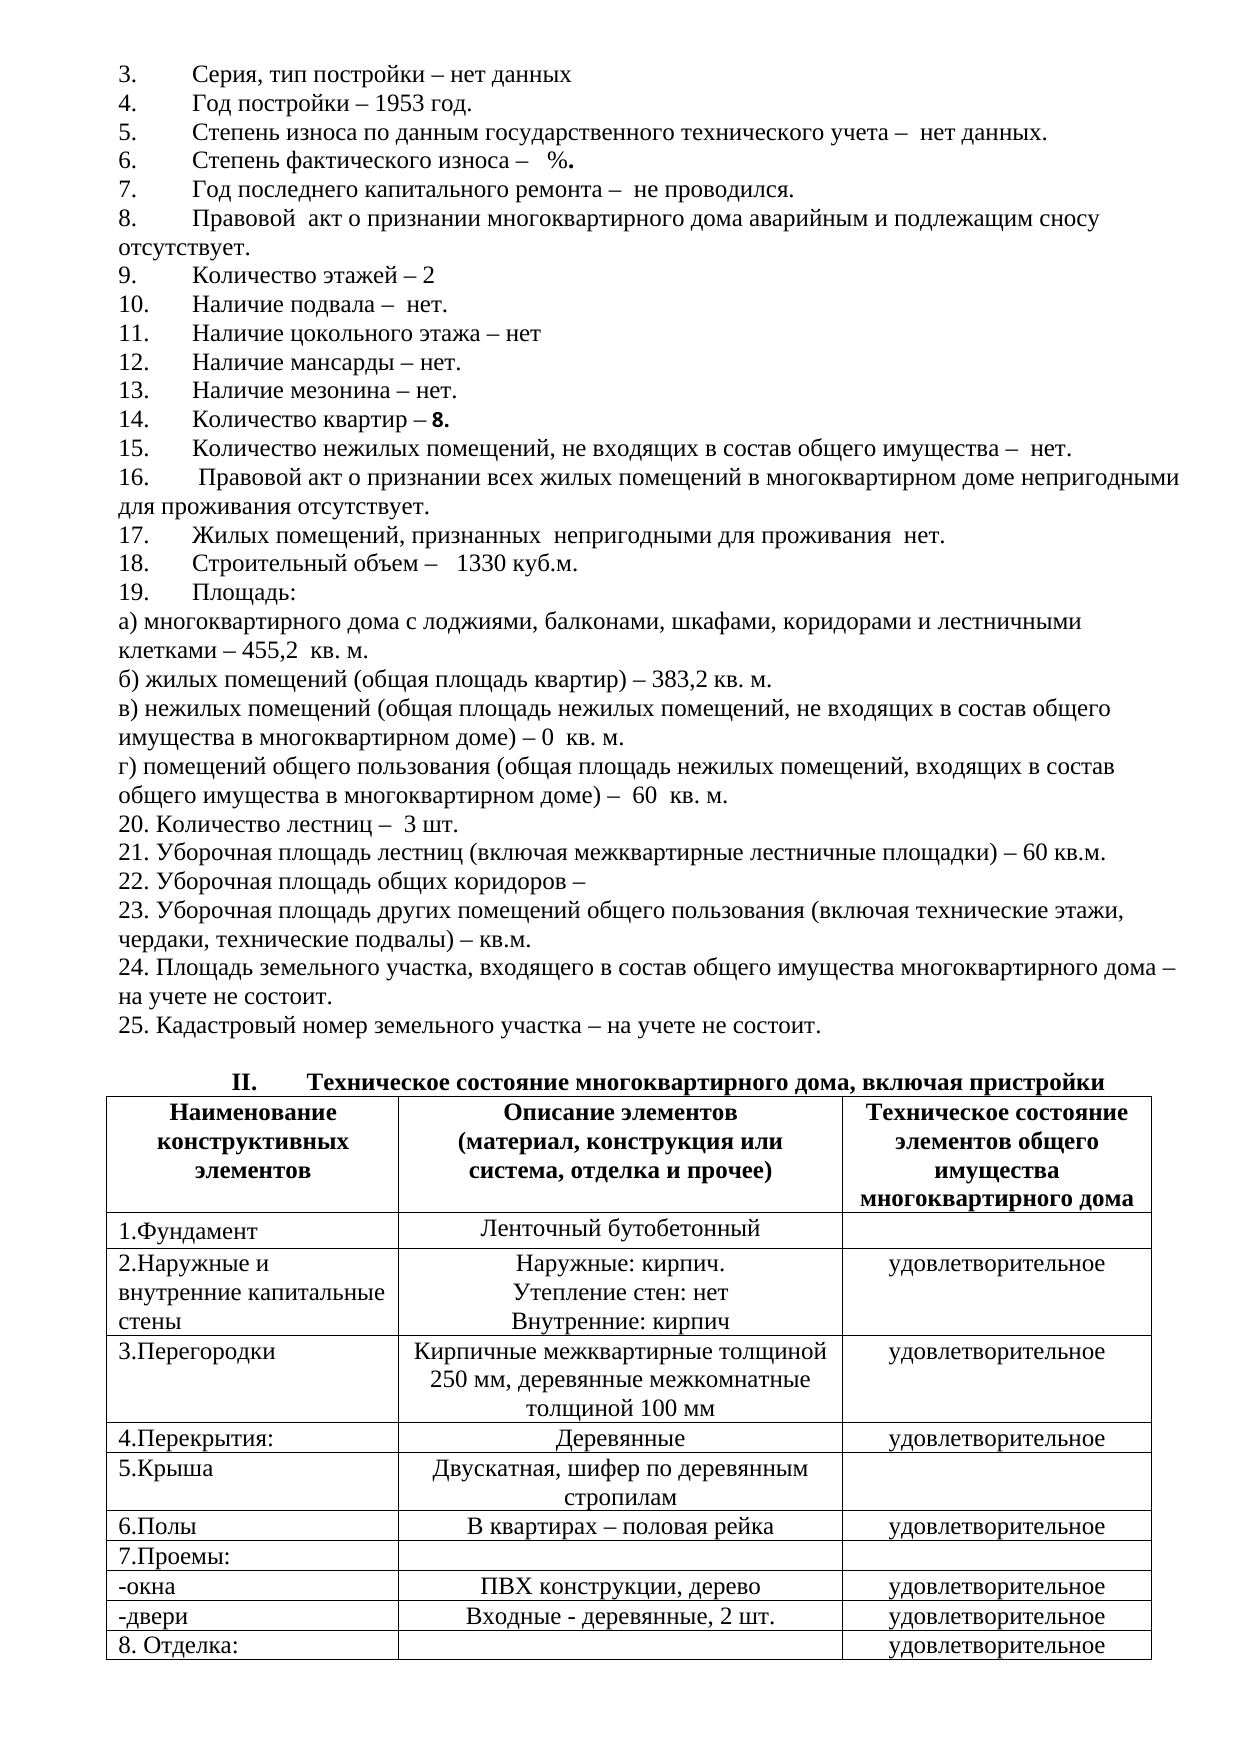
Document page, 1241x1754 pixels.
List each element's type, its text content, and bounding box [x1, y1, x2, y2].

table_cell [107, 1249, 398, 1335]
text а) многоквартирного дома с лоджиями, балконами, шкафами, коридорами и лестничными клетками – 455,2 кв. м. [118, 606, 1181, 664]
text 24. Площадь земельного участка, входящего в состав общего имущества многоквартирного дома – на учете не состоит. [118, 952, 1181, 1010]
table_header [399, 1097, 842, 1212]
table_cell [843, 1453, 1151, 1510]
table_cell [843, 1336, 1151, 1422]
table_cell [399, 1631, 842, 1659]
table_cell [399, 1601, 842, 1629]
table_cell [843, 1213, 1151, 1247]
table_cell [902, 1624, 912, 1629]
text 25. Кадастровый номер земельного участка – на учете не состоит. [118, 1010, 1181, 1039]
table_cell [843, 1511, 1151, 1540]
text 23. Уборочная площадь других помещений общего пользования (включая технические этажи, чердаки, технические подвалы) – кв.м. [118, 895, 1181, 952]
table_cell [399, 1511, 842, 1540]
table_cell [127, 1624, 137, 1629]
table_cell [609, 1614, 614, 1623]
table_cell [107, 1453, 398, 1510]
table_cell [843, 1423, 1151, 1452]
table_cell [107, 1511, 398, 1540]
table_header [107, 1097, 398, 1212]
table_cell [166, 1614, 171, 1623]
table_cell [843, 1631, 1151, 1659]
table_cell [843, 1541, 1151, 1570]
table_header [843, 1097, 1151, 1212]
list Строительный объем – 1330 куб.м. [118, 548, 1181, 577]
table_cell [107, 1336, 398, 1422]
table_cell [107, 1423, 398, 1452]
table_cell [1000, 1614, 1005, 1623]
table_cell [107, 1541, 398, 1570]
list Количество этажей – 2 [118, 260, 1181, 289]
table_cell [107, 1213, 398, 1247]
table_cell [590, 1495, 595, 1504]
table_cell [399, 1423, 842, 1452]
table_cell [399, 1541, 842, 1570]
text б) жилых помещений (общая площадь квартир) – 383,2 кв. м. [118, 664, 1181, 693]
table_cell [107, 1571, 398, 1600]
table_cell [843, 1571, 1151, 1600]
text 22. Уборочная площадь общих коридоров – [118, 866, 1181, 895]
list Количество нежилых помещений, не входящих в состав общего имущества – нет. [118, 433, 1181, 462]
list Степень износа по данным государственного технического учета – нет данных. [118, 117, 1181, 145]
list Наличие мансарды – нет. [118, 347, 1181, 375]
list Правовой акт о признании многоквартирного дома аварийным и подлежащим сносу отсутствует. [118, 203, 1181, 260]
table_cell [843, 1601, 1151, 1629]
list Правовой акт о признании всех жилых помещений в многоквартирном доме непригодными для проживания отсутствует. [118, 462, 1181, 520]
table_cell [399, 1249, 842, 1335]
text в) нежилых помещений (общая площадь нежилых помещений, не входящих в состав общего имущества в многоквартирном доме) – 0 кв. м. [118, 693, 1181, 751]
list Жилых помещений, признанных непригодными для проживания нет. [118, 520, 1181, 548]
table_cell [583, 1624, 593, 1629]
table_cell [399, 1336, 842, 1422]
list Степень фактического износа – %. [118, 145, 1181, 174]
list Серия, тип постройки – нет данных [118, 59, 1181, 88]
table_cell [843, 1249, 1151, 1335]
list Количество квартир – 8. [118, 404, 1181, 433]
list Наличие подвала – нет. [118, 289, 1181, 318]
list Год постройки – 1953 год. [118, 88, 1181, 117]
list Площадь: [118, 577, 1181, 606]
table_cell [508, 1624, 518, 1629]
list Наличие цокольного этажа – нет [118, 318, 1181, 347]
list Наличие мезонина – нет. [118, 375, 1181, 404]
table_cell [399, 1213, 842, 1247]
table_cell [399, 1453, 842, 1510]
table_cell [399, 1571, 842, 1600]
text г) помещений общего пользования (общая площадь нежилых помещений, входящих в состав общего имущества в многоквартирном доме) – 60 кв. м. [118, 751, 1181, 809]
text 20. Количество лестниц – 3 шт. [118, 809, 1181, 837]
text 21. Уборочная площадь лестниц (включая межквартирные лестничные площадки) – 60 кв.м. [118, 837, 1181, 866]
list Год последнего капитального ремонта – не проводился. [118, 174, 1181, 203]
list Техническое состояние многоквартирного дома, включая пристройки [156, 1067, 1181, 1096]
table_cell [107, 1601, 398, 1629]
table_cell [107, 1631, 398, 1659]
